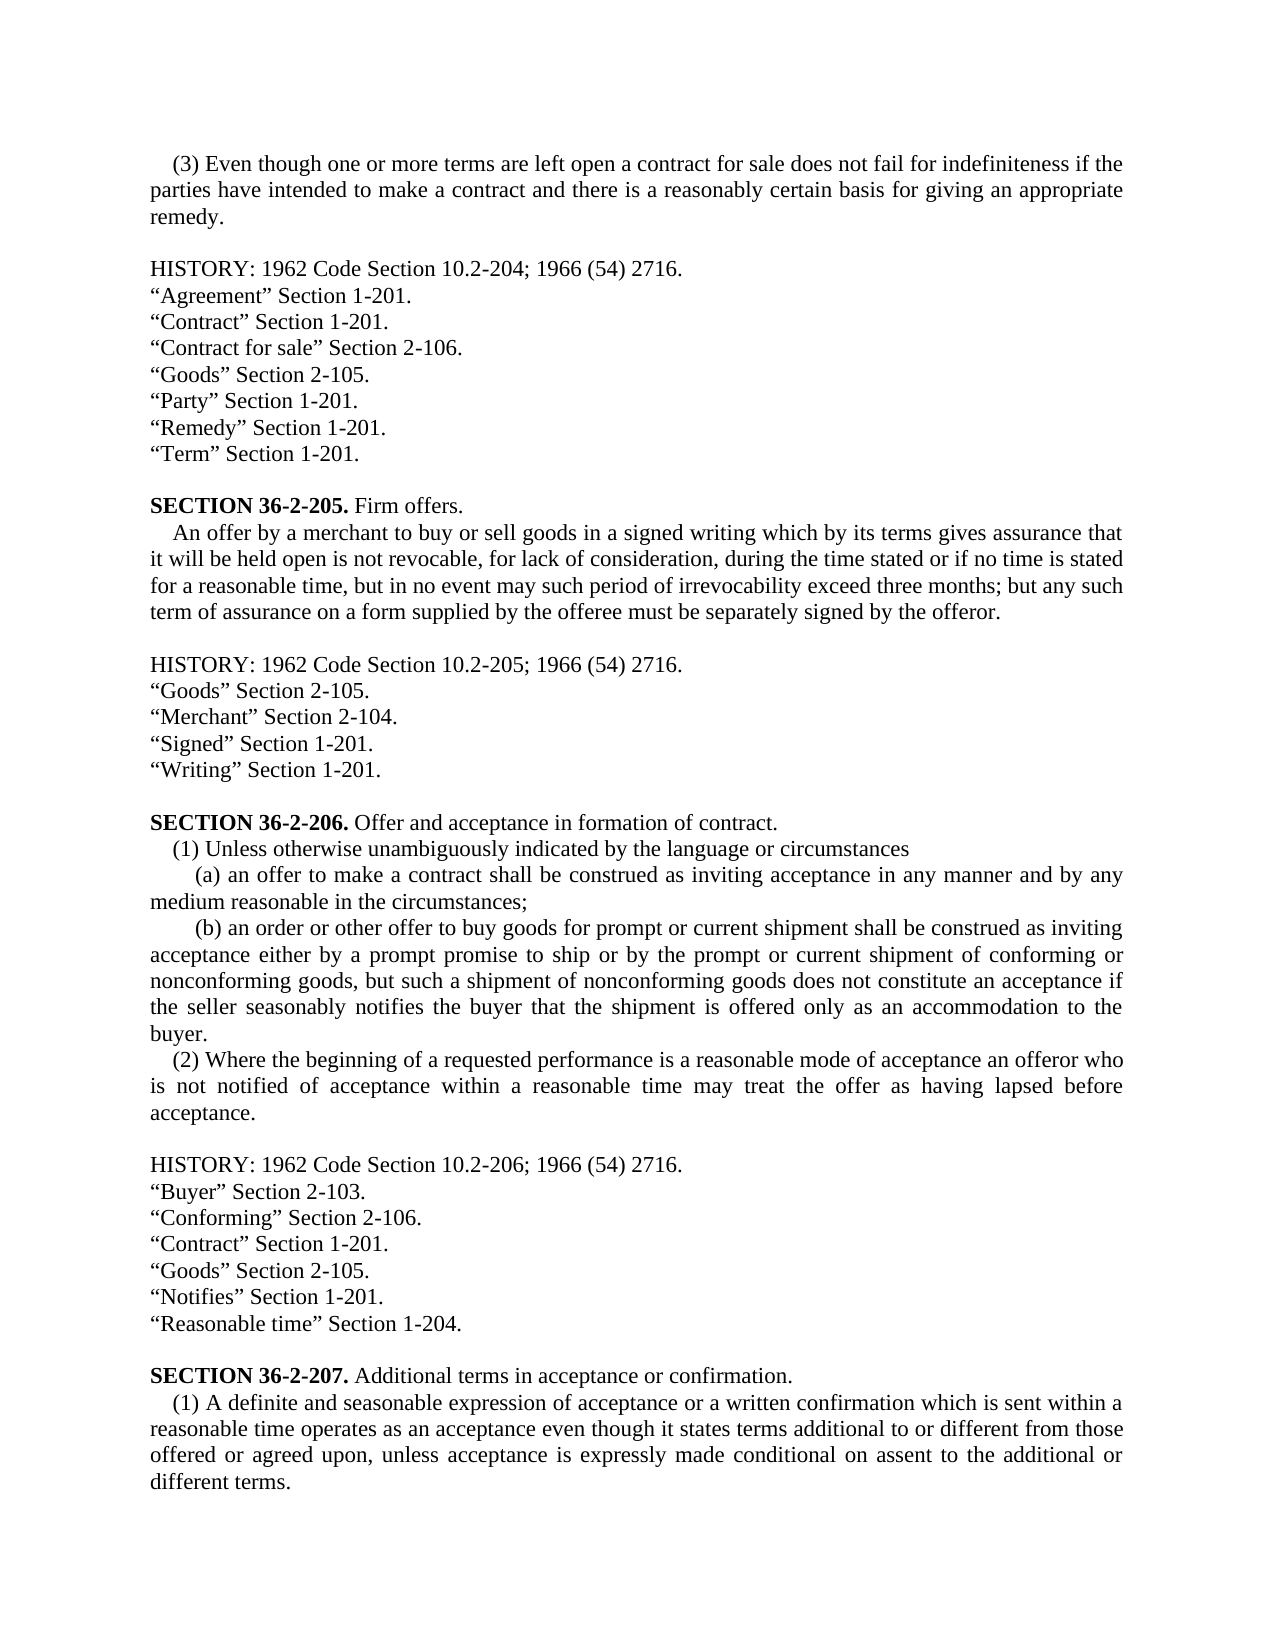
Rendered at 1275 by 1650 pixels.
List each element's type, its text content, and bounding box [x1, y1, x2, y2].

text SECTION 36-2-205. Firm offers. [150, 493, 1125, 519]
text HISTORY: 1962 Code Section 10.2-205; 1966 (54) 2716. [150, 651, 1125, 677]
text (3) Even though one or more terms are left open a contract for sale does not fail for indefiniteness if the parties have intended to make a contract and there is a reasonably certain basis for giving an appropriate remedy. [150, 150, 1125, 229]
text “Writing” Section 1-201. [150, 756, 1125, 782]
text An offer by a merchant to buy or sell goods in a signed writing which by its terms gives assurance that it will be held open is not revocable, for lack of consideration, during the time stated or if no time is stated for a reasonable time, but in no event may such period of irrevocability exceed three months; but any such term of assurance on a form supplied by the offeree must be separately signed by the offeror. [150, 519, 1125, 624]
text SECTION 36-2-207. Additional terms in acceptance or confirmation. [150, 1362, 1125, 1389]
text “Notifies” Section 1-201. [150, 1283, 1125, 1309]
text “Agreement” Section 1-201. [150, 282, 1125, 308]
text “Conforming” Section 2-106. [150, 1204, 1125, 1231]
text “Goods” Section 2-105. [150, 361, 1125, 387]
text “Merchant” Section 2-104. [150, 703, 1125, 730]
text “Goods” Section 2-105. [150, 677, 1125, 703]
text “Contract for sale” Section 2-106. [150, 334, 1125, 361]
text HISTORY: 1962 Code Section 10.2-206; 1966 (54) 2716. [150, 1151, 1125, 1178]
text “Term” Section 1-201. [150, 440, 1125, 466]
text (b) an order or other offer to buy goods for prompt or current shipment shall be construed as inviting acceptance either by a prompt promise to ship or by the prompt or current shipment of conforming or nonconforming goods, but such a shipment of nonconforming goods does not constitute an acceptance if the seller seasonably notifies the buyer that the shipment is offered only as an accommodation to the buyer. [150, 914, 1125, 1046]
text (1) Unless otherwise unambiguously indicated by the language or circumstances [150, 835, 1125, 862]
text “Contract” Section 1-201. [150, 1231, 1125, 1257]
text SECTION 36-2-206. Offer and acceptance in formation of contract. [150, 809, 1125, 835]
text “Reasonable time” Section 1-204. [150, 1309, 1125, 1336]
text “Goods” Section 2-105. [150, 1257, 1125, 1283]
text “Contract” Section 1-201. [150, 308, 1125, 334]
text (2) Where the beginning of a requested performance is a reasonable mode of acceptance an offeror who is not notified of acceptance within a reasonable time may treat the offer as having lapsed before acceptance. [150, 1046, 1125, 1125]
text (a) an offer to make a contract shall be construed as inviting acceptance in any manner and by any medium reasonable in the circumstances; [150, 862, 1125, 914]
text “Signed” Section 1-201. [150, 730, 1125, 756]
text “Remedy” Section 1-201. [150, 413, 1125, 440]
text (1) A definite and seasonable expression of acceptance or a written confirmation which is sent within a reasonable time operates as an acceptance even though it states terms additional to or different from those offered or agreed upon, unless acceptance is expressly made conditional on assent to the additional or different terms. [150, 1389, 1125, 1494]
text HISTORY: 1962 Code Section 10.2-204; 1966 (54) 2716. [150, 255, 1125, 282]
text “Buyer” Section 2-103. [150, 1178, 1125, 1204]
text “Party” Section 1-201. [150, 387, 1125, 413]
